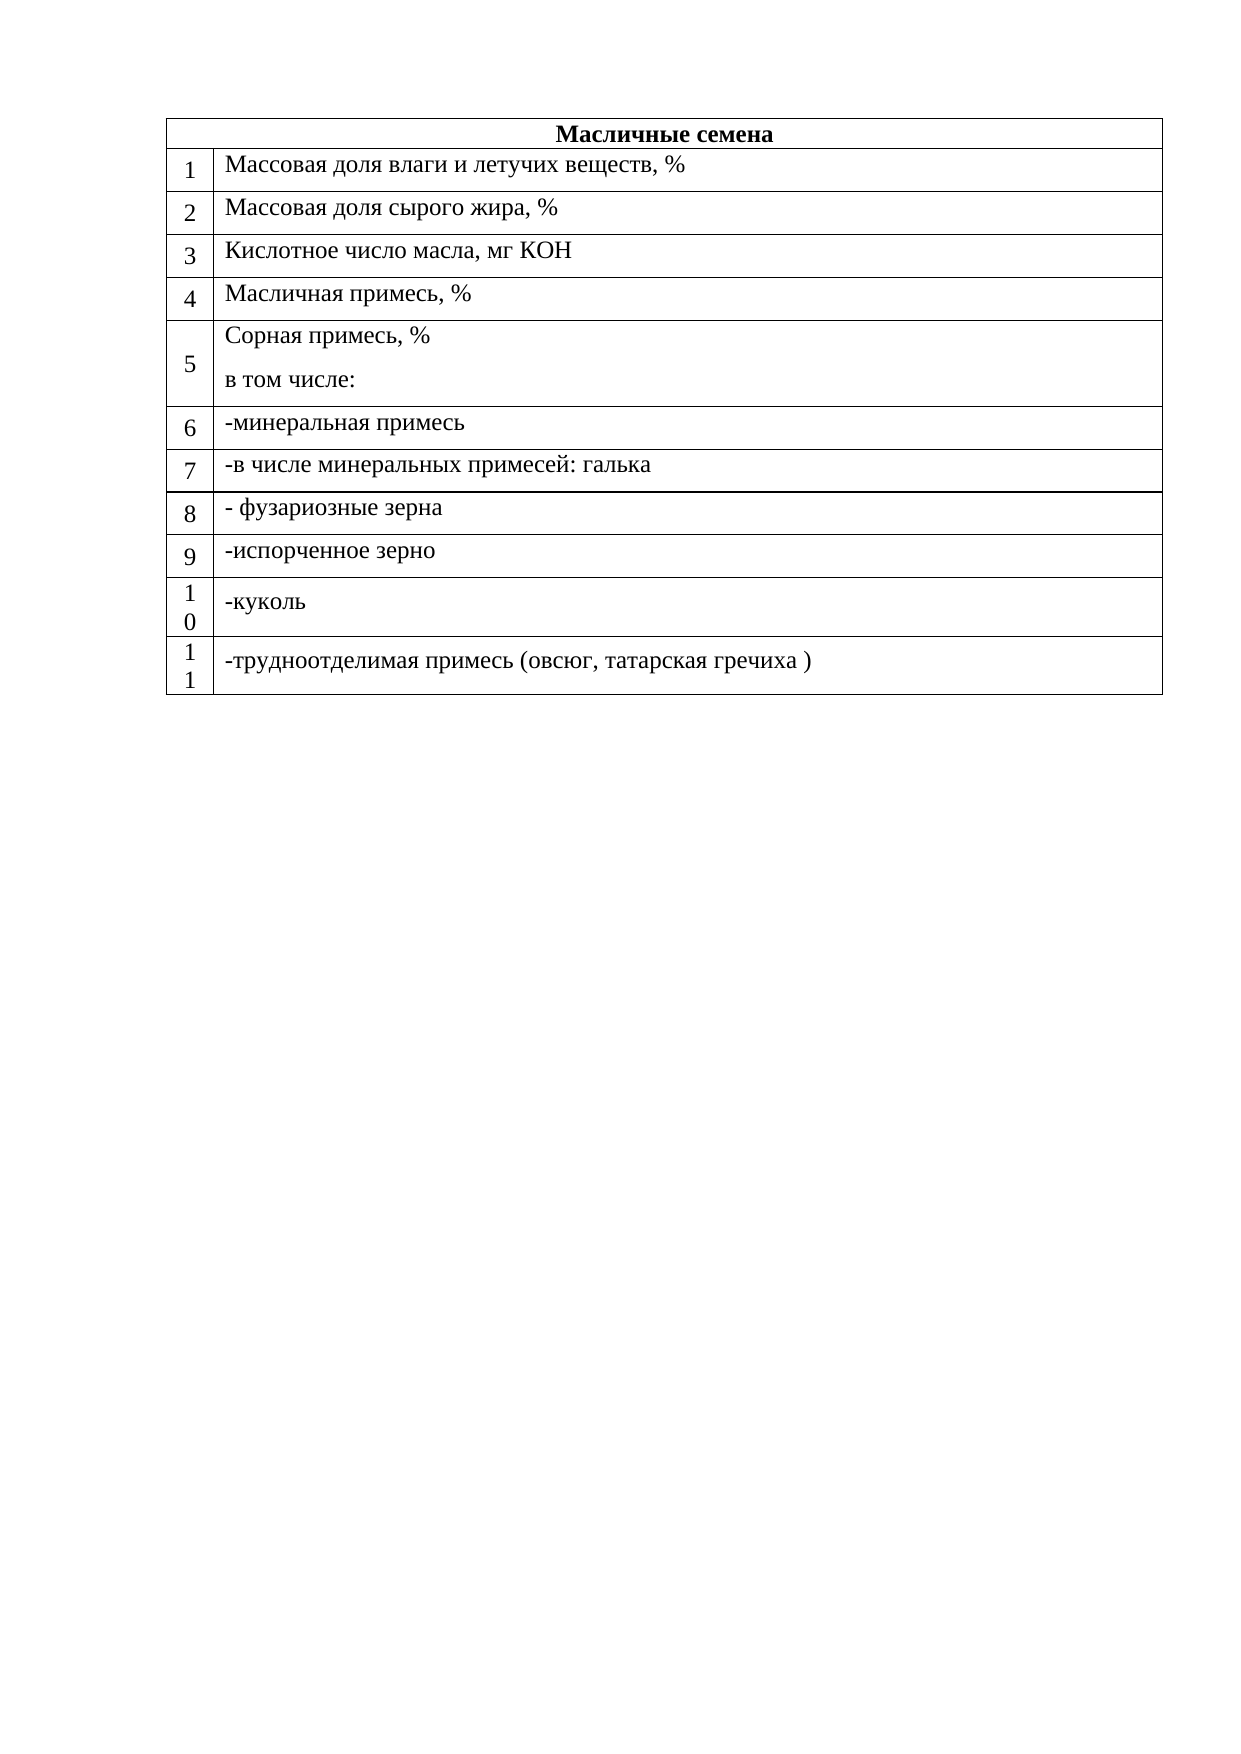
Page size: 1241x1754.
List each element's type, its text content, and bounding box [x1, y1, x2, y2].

table_cell 8 [167, 493, 213, 534]
table_cell -трудноотделимая примесь (овсюг, татарская гречиха ) [214, 637, 1162, 694]
table_cell -куколь [214, 578, 1162, 636]
table_cell 11 [167, 637, 213, 694]
table_cell -минеральная примесь [214, 407, 1162, 448]
table_cell 3 [167, 235, 213, 277]
table_cell 5 [167, 321, 213, 406]
table_cell 7 [167, 450, 213, 491]
table_cell 1 [167, 149, 213, 191]
table_cell 10 [167, 578, 213, 636]
table_cell -испорченное зерно [214, 535, 1162, 577]
table_header Масличные семена [167, 119, 1162, 148]
table_cell 4 [167, 278, 213, 319]
table_cell Сорная примесь, % в том числе: [214, 321, 1162, 406]
table_cell Массовая доля сырого жира, % [214, 192, 1162, 234]
table_cell - фузариозные зерна [214, 493, 1162, 534]
table_cell Масличная примесь, % [214, 278, 1162, 319]
table_cell Кислотное число масла, мг КОН [214, 235, 1162, 277]
table_cell Массовая доля влаги и летучих веществ, % [214, 149, 1162, 191]
table_cell -в числе минеральных примесей: галька [214, 450, 1162, 491]
table_cell 2 [167, 192, 213, 234]
table_cell 6 [167, 407, 213, 448]
table_cell 9 [167, 535, 213, 577]
